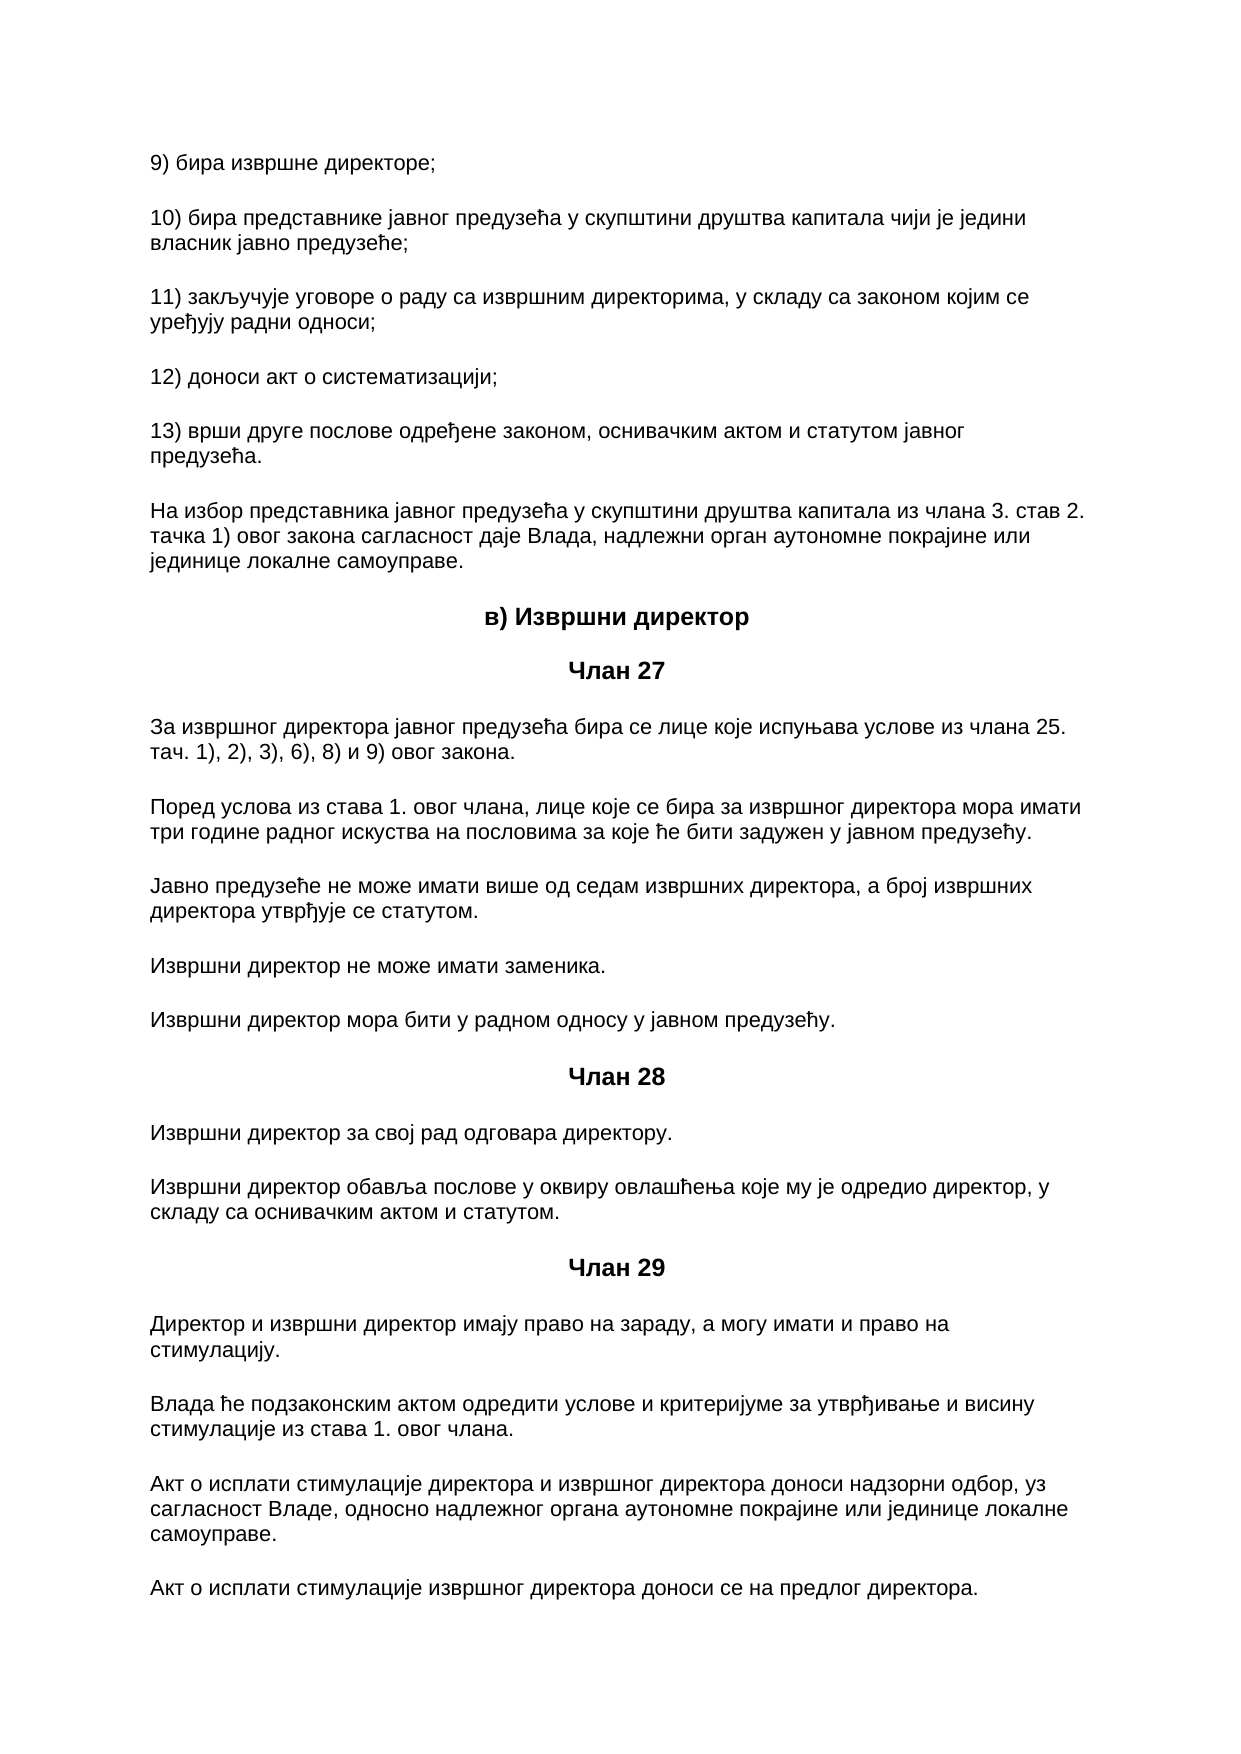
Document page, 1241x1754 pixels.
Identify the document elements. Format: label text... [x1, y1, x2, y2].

text Члан 27 [150, 656, 1090, 685]
text 9) бира извршне директоре; [150, 150, 1090, 175]
text 10) бира представнике јавног предузећа у скупштини друштва капитала чији је једини власник јавно предузеће; [150, 204, 1090, 255]
text 11) закључује уговоре о раду са извршним директорима, у складу са законом којим се уређују радни односи; [150, 284, 1090, 334]
text За извршног директора јавног предузећа бира се лице које испуњава услове из члана 25. тач. 1), 2), 3), 6), 8) и 9) овог закона. [150, 714, 1090, 764]
text в) Извршни директор [150, 602, 1090, 631]
text Извршни директор за свој рад одговара директору. [150, 1119, 1090, 1144]
text 12) доноси акт о систематизацији; [150, 363, 1090, 389]
text Извршни директор мора бити у радном односу у јавном предузећу. [150, 1007, 1090, 1032]
text Влада ће подзаконским актом одредити услове и критеријуме за утврђивање и висину стимулације из става 1. овог члана. [150, 1391, 1090, 1441]
text Акт о исплати стимулације извршног директора доноси се на предлог директора. [150, 1575, 1090, 1600]
text 13) врши друге послове одређене законом, оснивачким актом и статутом јавног предузећа. [150, 418, 1090, 468]
text Члан 28 [150, 1061, 1090, 1090]
text Члан 29 [150, 1253, 1090, 1282]
text Директор и извршни директор имају право на зараду, а могу имати и право на стимулацију. [150, 1311, 1090, 1362]
text Поред услова из става 1. овог члана, лице које се бира за извршног директора мора имати три године радног искуства на пословима за које ће бити задужен у јавном предузећу. [150, 793, 1090, 844]
text Јавно предузеће не може имати више од седам извршних директора, а број извршних директора утврђује се статутом. [150, 873, 1090, 923]
text Извршни директор не може имати заменика. [150, 953, 1090, 978]
text Акт о исплати стимулације директора и извршног директора доноси надзорни одбор, уз сагласност Владе, односно надлежног органа аутономне покрајине или јединице локалне самоуправе. [150, 1470, 1090, 1546]
text Извршни директор обавља послове у оквиру овлашћења које му је одредио директор, у складу са оснивачким актом и статутом. [150, 1174, 1090, 1224]
text На избор представника јавног предузећа у скупштини друштва капитала из члана 3. став 2. тачка 1) овог закона сагласност даје Влада, надлежни орган аутономне покрајине или јединице локалне самоуправе. [150, 497, 1090, 573]
